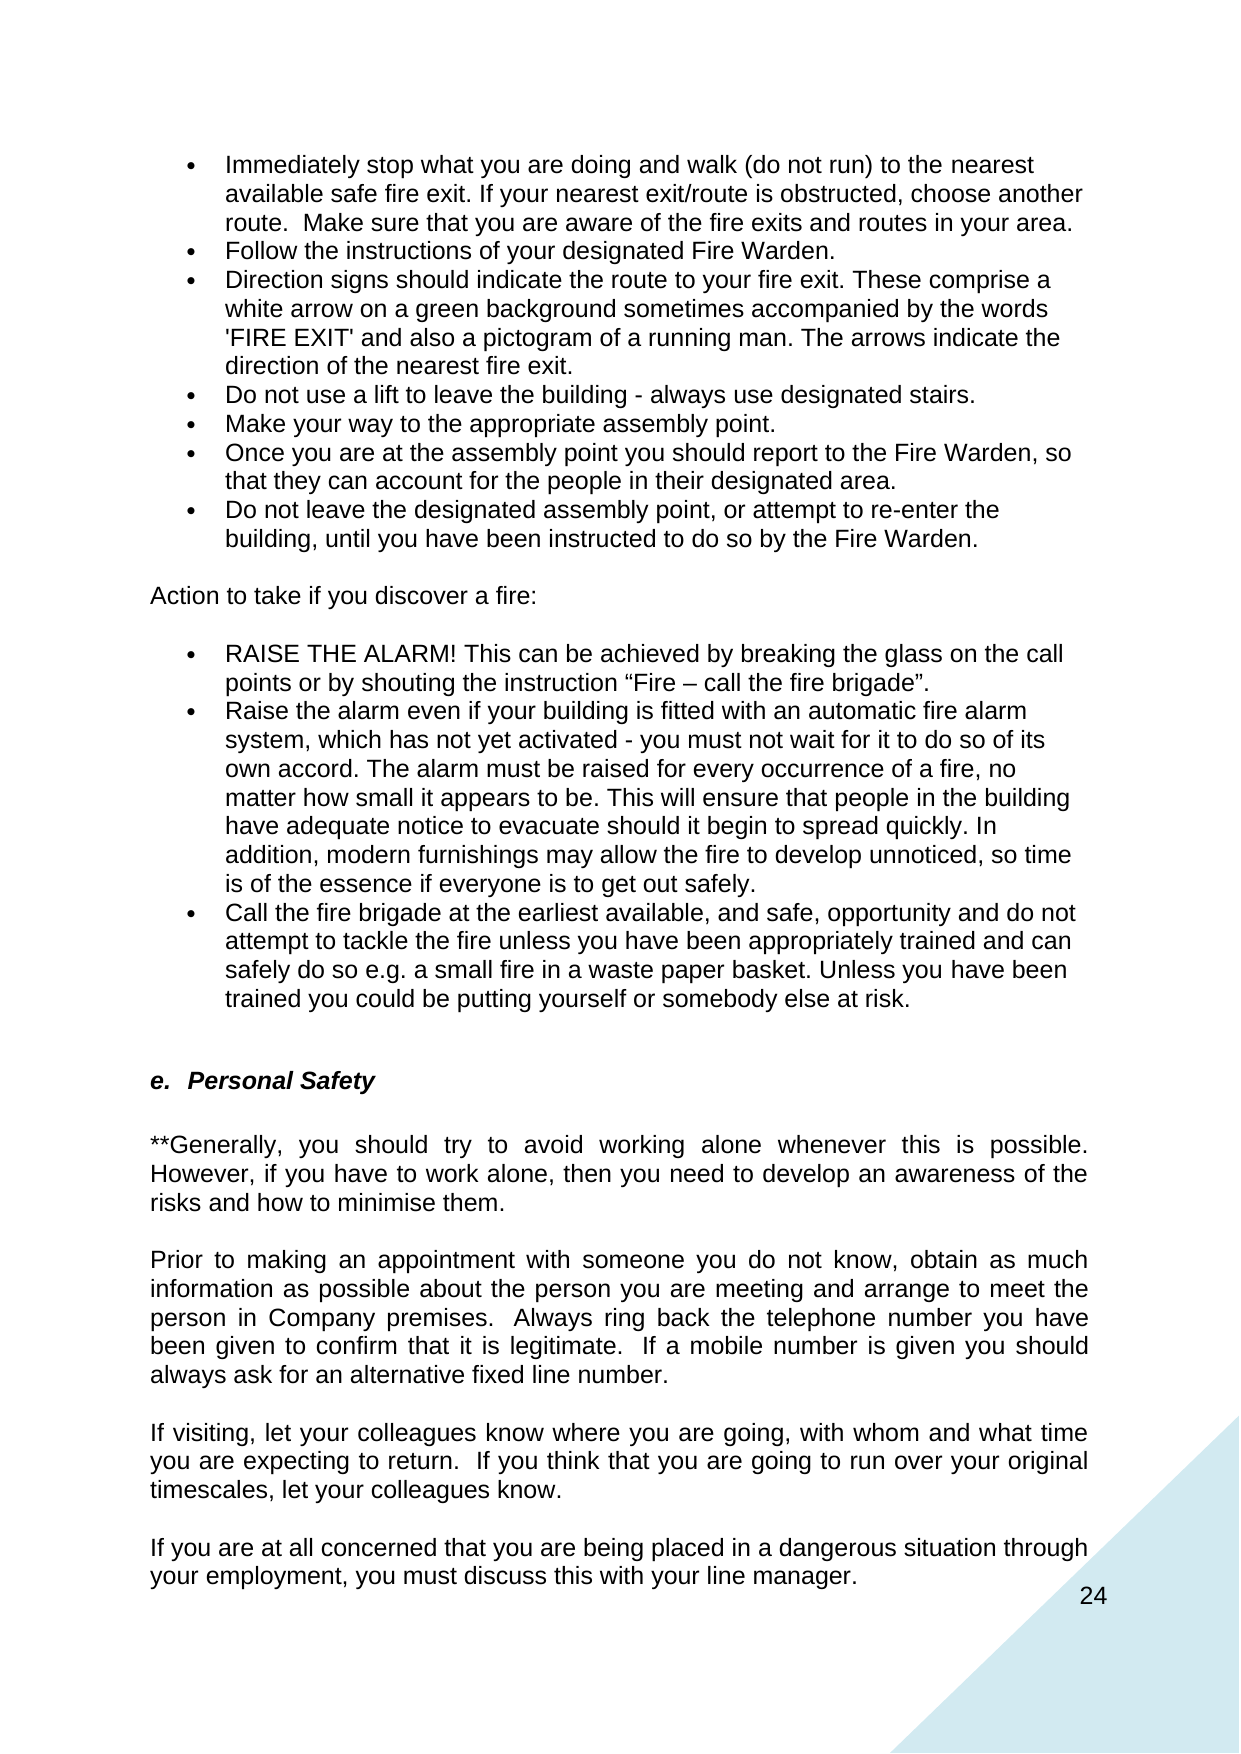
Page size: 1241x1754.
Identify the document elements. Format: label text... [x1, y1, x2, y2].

list Direction signs should indicate the route to your fire exit. These comprise a white arrow on a green background sometimes accompanied by the words 'FIRE EXIT' and also a pictogram of a running man. The arrows indicate the direction of the nearest fire exit. [187, 265, 1090, 380]
text If visiting, let your colleagues know where you are going, with whom and what time you are expecting to return. If you think that you are going to run over your original timescales, let your colleagues know. [150, 1417, 1090, 1504]
title Action to take if you discover a fire: [150, 581, 1090, 610]
list RAISE THE ALARM! This can be achieved by breaking the glass on the call points or by shouting the instruction “Fire – call the fire brigade”. [187, 639, 1090, 696]
text Prior to making an appointment with someone you do not know, obtain as much information as possible about the person you are meeting and arrange to meet the person in Company premises. Always ring back the telephone number you have been given to confirm that it is legitimate. If a mobile number is given you should always ask for an alternative fixed line number. [150, 1245, 1090, 1389]
list Make your way to the appropriate assembly point. [187, 409, 1090, 437]
list Once you are at the assembly point you should report to the Fire Warden, so that they can account for the people in their designated area. [187, 437, 1090, 495]
list Immediately stop what you are doing and walk (do not run) to the nearest available safe fire exit. If your nearest exit/route is obstructed, choose another route. Make sure that you are aware of the fire exits and routes in your area. [187, 150, 1090, 236]
text **Generally, you should try to avoid working alone whenever this is possible. However, if you have to work alone, then you need to develop an awareness of the risks and how to minimise them. [150, 1130, 1090, 1216]
list Call the fire brigade at the earliest available, and safe, opportunity and do not attempt to tackle the fire unless you have been appropriately trained and can safely do so e.g. a small fire in a waste paper basket. Unless you have been trained you could be putting yourself or somebody else at risk. [187, 897, 1090, 1012]
list Do not use a lift to leave the building - always use designated stairs. [187, 380, 1090, 409]
list Raise the alarm even if your building is fitted with an automatic fire alarm system, which has not yet activated - you must not wait for it to do so of its own accord. The alarm must be raised for every occurrence of a fire, no matter how small it appears to be. This will ensure that people in the building have adequate notice to evacuate should it begin to spread quickly. In addition, modern furnishings may allow the fire to develop unnoticed, so time is of the essence if everyone is to get out safely. [187, 696, 1090, 897]
list Follow the instructions of your designated Fire Warden. [187, 236, 1090, 265]
subtitle Personal Safety [150, 1066, 1090, 1095]
list Do not leave the designated assembly point, or attempt to re-enter the building, until you have been instructed to do so by the Fire Warden. [187, 495, 1090, 552]
text If you are at all concerned that you are being placed in a dangerous situation through your employment, you must discuss this with your line manager. [150, 1532, 1090, 1590]
